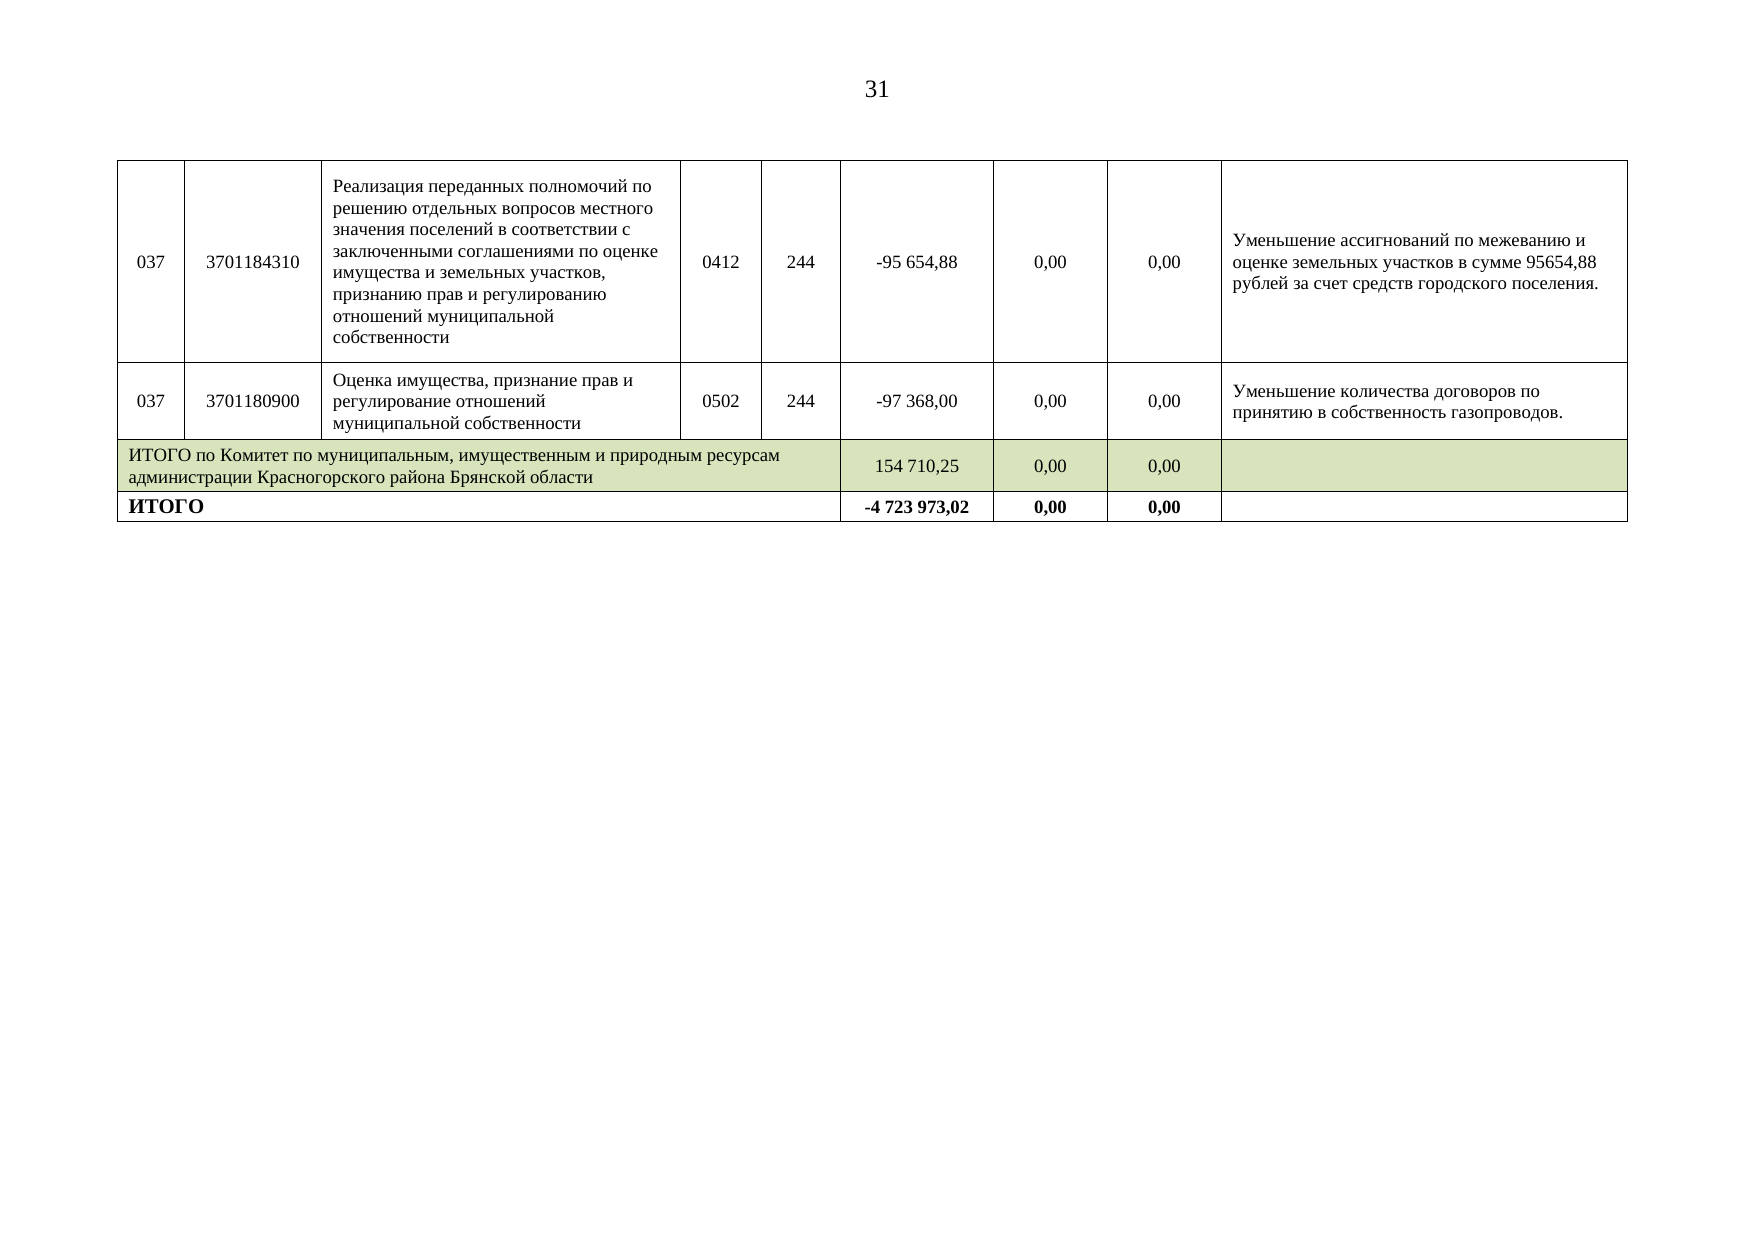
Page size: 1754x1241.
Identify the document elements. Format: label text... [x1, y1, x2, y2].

table_cell 0,00 [994, 492, 1107, 521]
table_cell ИТОГО по Комитет по муниципальным, имущественным и природным ресурсам администрации Красногорского района Брянской области [118, 440, 840, 491]
table_cell 0,00 [1108, 161, 1221, 362]
table_cell 0,00 [1108, 440, 1221, 491]
table_cell 0502 [681, 363, 761, 439]
table_cell 0,00 [994, 161, 1107, 362]
table_cell 0,00 [994, 363, 1107, 439]
table_cell -4 723 973,02 [841, 492, 993, 521]
table_cell 037 [118, 363, 184, 439]
table_cell Уменьшение ассигнований по межеванию и оценке земельных участков в сумме 95654,88 рублей за счет средств городского поселения. [1222, 161, 1627, 362]
table_cell Оценка имущества, признание прав и регулирование отношений муниципальной собственности [322, 363, 680, 439]
table_cell 0,00 [994, 440, 1107, 491]
table_cell 0412 [681, 161, 761, 362]
table_cell 0,00 [1108, 492, 1221, 521]
table_cell -95 654,88 [841, 161, 993, 362]
table_cell 3701180900 [185, 363, 321, 439]
table_cell 244 [762, 363, 840, 439]
table_cell [1222, 492, 1627, 521]
table_cell 244 [762, 161, 840, 362]
table_cell -97 368,00 [841, 363, 993, 439]
table_cell 0,00 [1108, 363, 1221, 439]
table_cell 154 710,25 [841, 440, 993, 491]
table_cell Уменьшение количества договоров по принятию в собственность газопроводов. [1222, 363, 1627, 439]
table_cell 3701184310 [185, 161, 321, 362]
table_cell [1222, 440, 1627, 491]
table_cell 037 [118, 161, 184, 362]
table_cell ИТОГО [118, 492, 840, 521]
